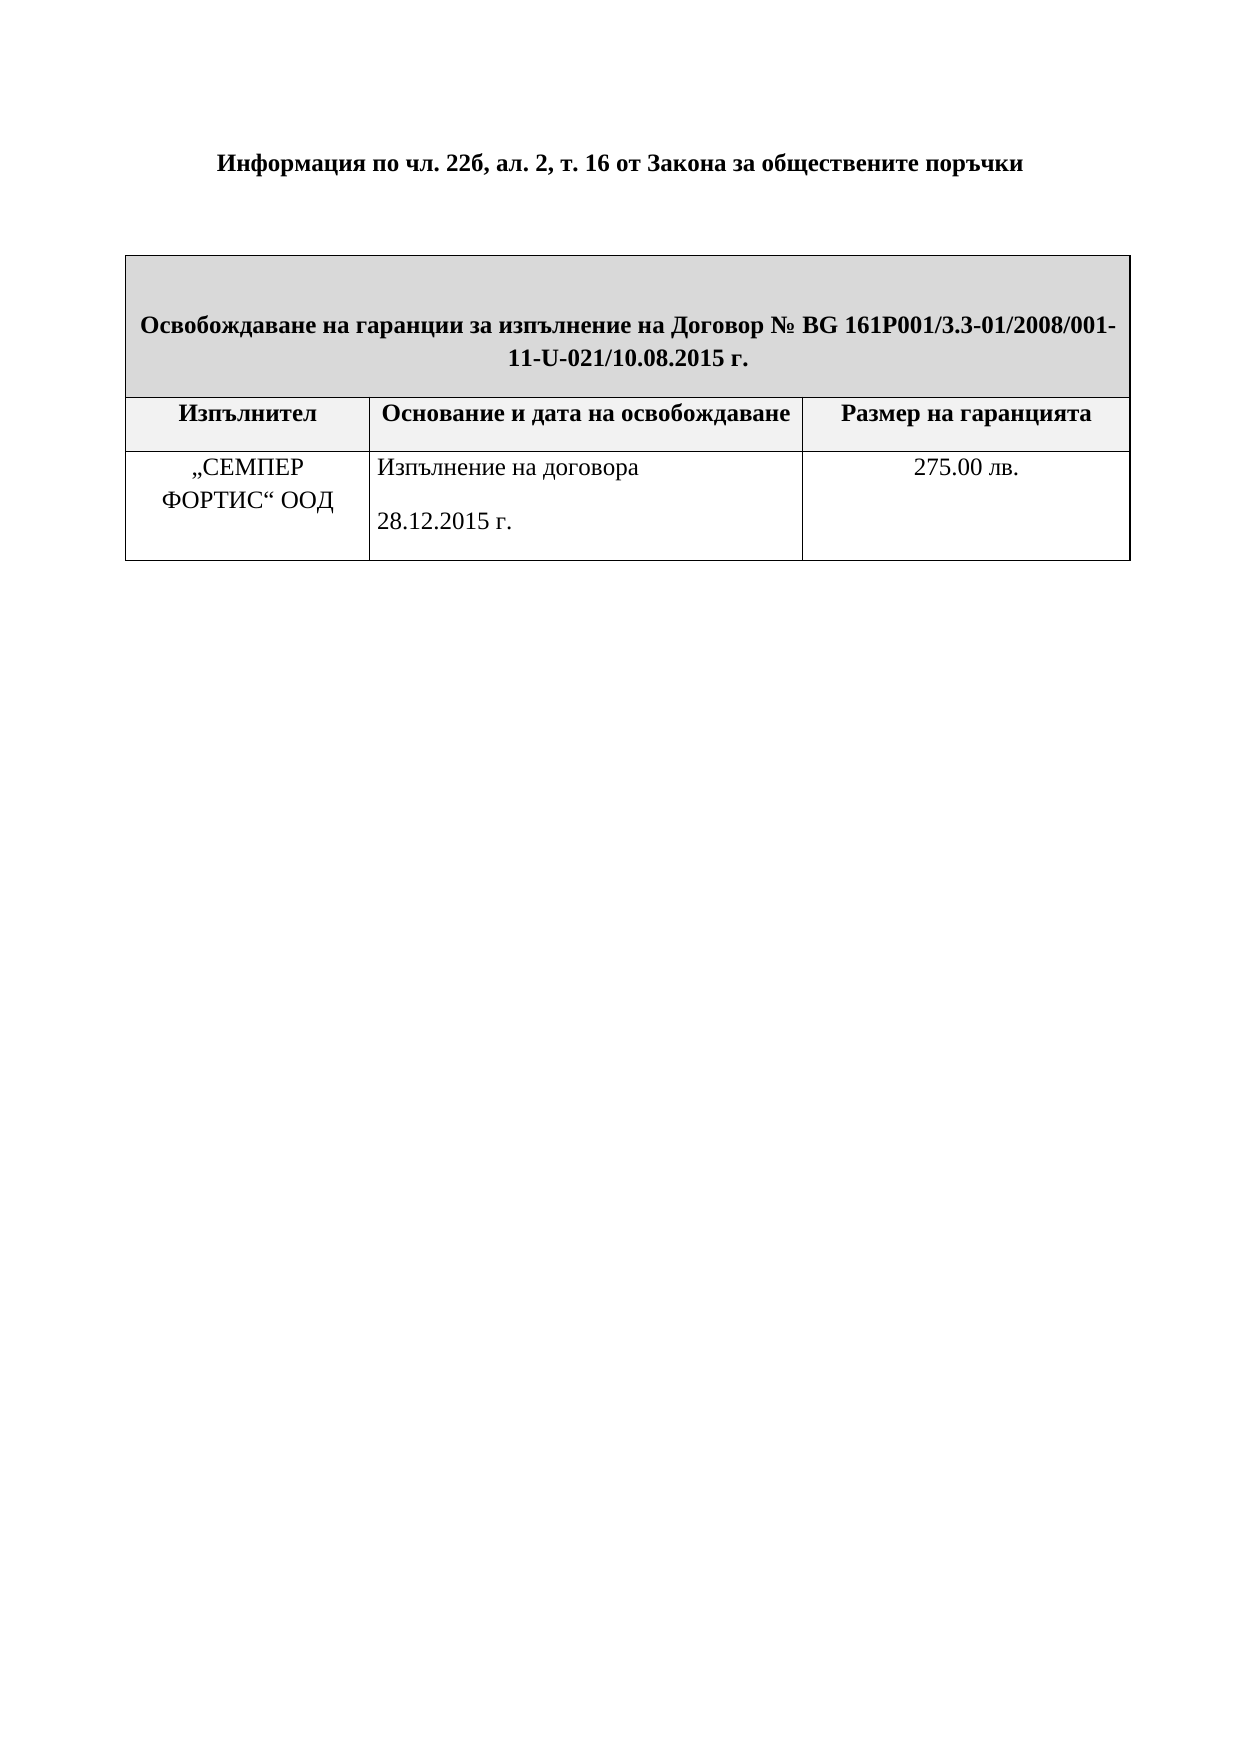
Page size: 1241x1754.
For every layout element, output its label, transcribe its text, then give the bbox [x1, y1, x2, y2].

table_cell Изпълнител [126, 398, 369, 451]
table_header Освобождаване на гаранции за изпълнение на Договор № BG 161P001/3.3-01/2008/001-11-U-021/10.08.2015 г. [126, 256, 1129, 397]
text Информация по чл. 22б, ал. 2, т. 16 от Закона за обществените поръчки [148, 148, 1093, 176]
table_cell Изпълнение на договора 28.12.2015 г. [370, 452, 802, 559]
table_cell Основание и дата на освобождаване [370, 398, 802, 451]
table_cell Размер на гаранцията [803, 398, 1129, 451]
table_cell „СЕМПЕР ФОРТИС“ ООД [126, 452, 369, 559]
table_cell 275.00 лв. [803, 452, 1129, 559]
